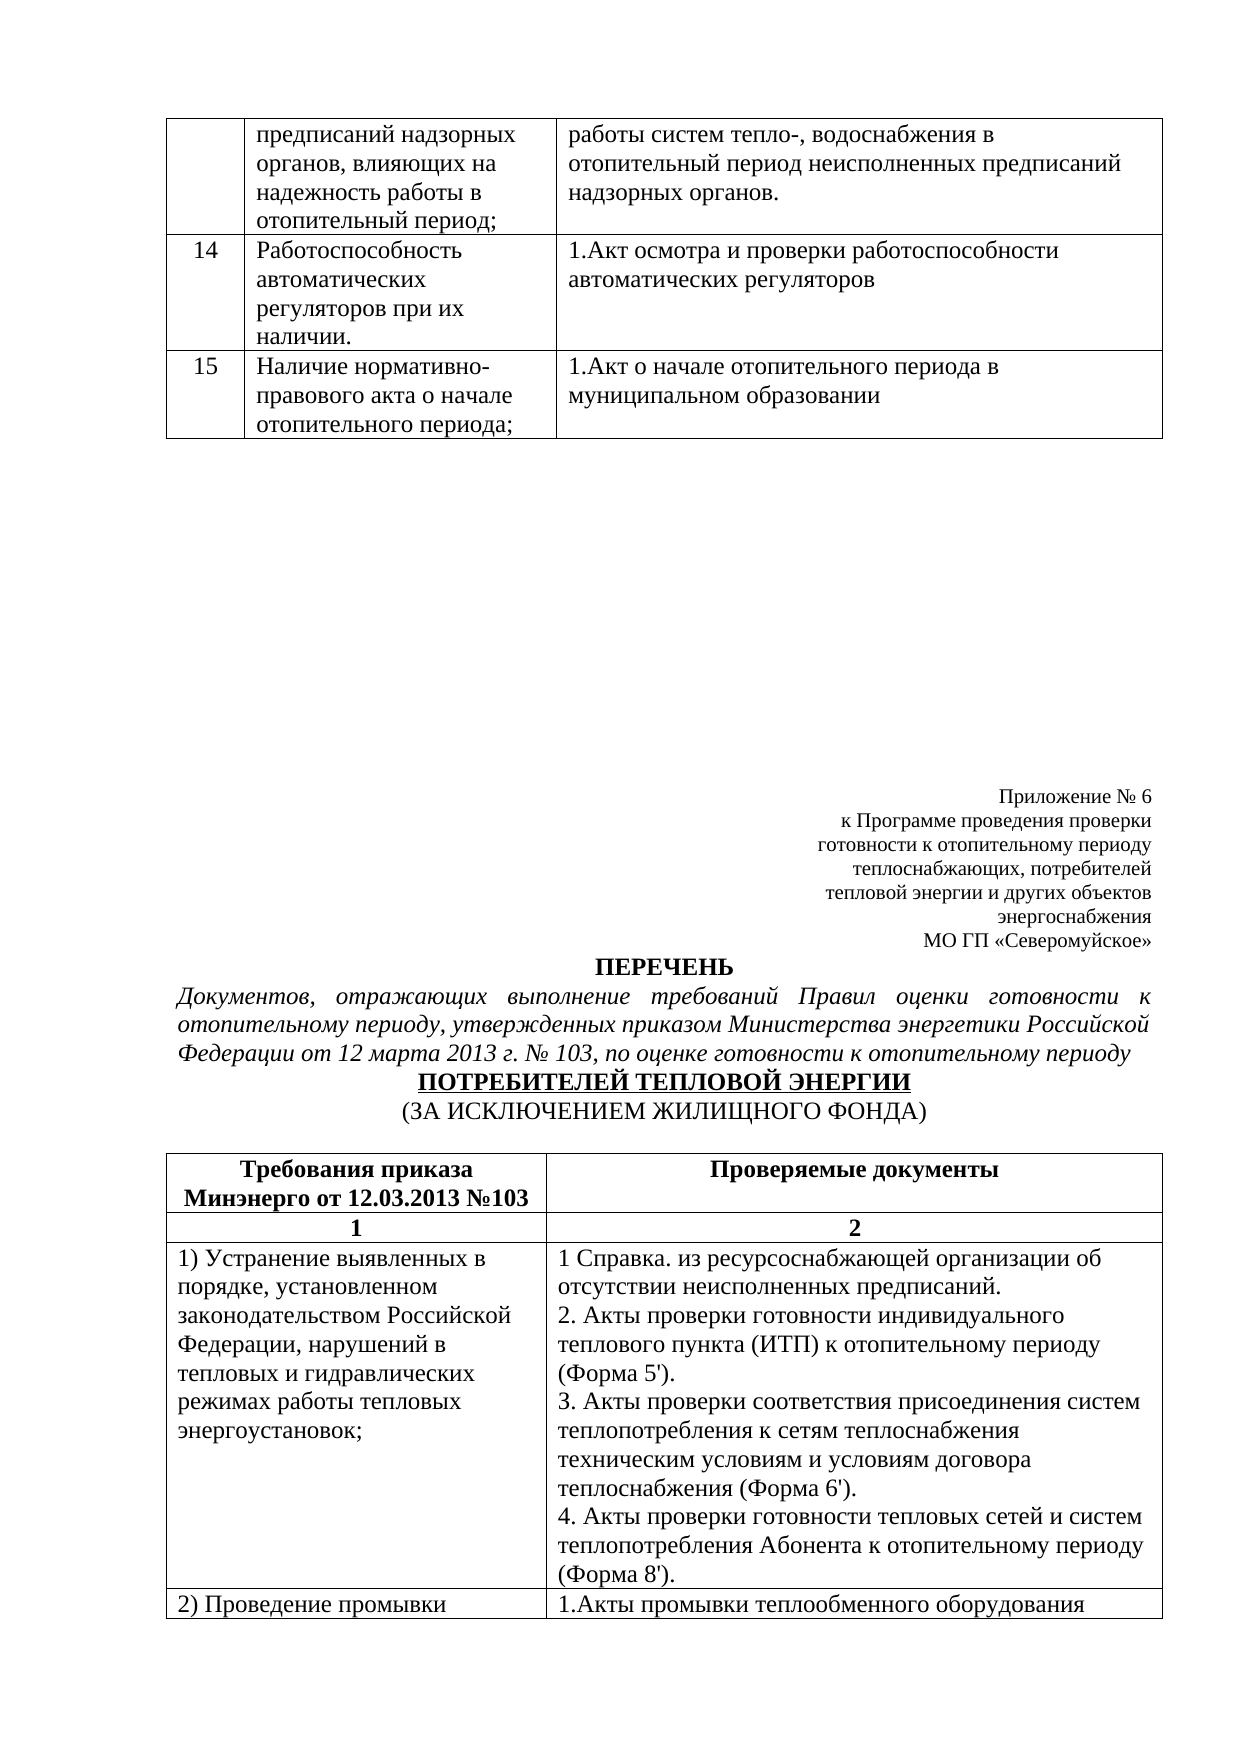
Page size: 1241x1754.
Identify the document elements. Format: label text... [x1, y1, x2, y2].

text ПОТРЕБИТЕЛЕЙ ТЕПЛОВОЙ ЭНЕРГИИ [177, 1067, 1152, 1096]
table_cell 1 [167, 1213, 546, 1242]
text Приложение № 6 [177, 783, 1152, 808]
text Документов, отражающих выполнение требований Правил оценки готовности к отопительному периоду, утвержденных приказом Министерства энергетики Российской [177, 981, 1152, 1038]
table_cell 2 [547, 1213, 1162, 1242]
table_cell Работоспособность автоматических регуляторов при их наличии. [245, 235, 556, 350]
text энергоснабжения [177, 904, 1152, 928]
text готовности к отопительному периоду [177, 832, 1152, 856]
table_cell 1.Акт о начале отопительного периода в муниципальном образовании [557, 351, 1162, 437]
table_cell 1 Справка. из ресурсоснабжающей организации об отсутствии неисполненных предписаний. 2. Акты проверки готовности индивидуального теплового пункта (ИТП) к отопительному периоду (Форма 5'). З. Акты проверки соответствия присоединения систем теплопотребления к сетям теплоснабжения техническим условиям и условиям договора теплоснабжения (Форма 6'). 4. Акты проверки готовности тепловых сетей и систем теплопотребления Абонента к отопительному периоду (Форма 8'). [547, 1243, 1162, 1588]
table_cell 14 [167, 235, 244, 350]
text тепловой энергии и других объектов [177, 880, 1152, 904]
text теплоснабжающих, потребителей [177, 856, 1152, 880]
text к Программе проведения проверки [177, 808, 1152, 832]
table_cell Наличие нормативно-правового акта о начале отопительного периода; [245, 351, 556, 437]
table_header Требования приказа Минэнерго от 12.03.2013 №103 [167, 1154, 546, 1212]
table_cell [547, 1589, 1162, 1617]
text ПЕРЕЧЕНЬ [177, 952, 1152, 981]
table_cell 15 [167, 351, 244, 437]
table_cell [167, 1589, 546, 1617]
text (ЗА ИСКЛЮЧЕНИЕМ ЖИЛИЩНОГО ФОНДА) [177, 1096, 1152, 1124]
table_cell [245, 119, 556, 234]
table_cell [557, 119, 1162, 234]
table_header Проверяемые документы [547, 1154, 1162, 1212]
text Федерации от 12 марта 2013 г. № 103, по оценке готовности к отопительному периоду [177, 1038, 1152, 1067]
table_cell 1) Устранение выявленных в порядке, установленном законодательством Российской Федерации, нарушений в тепловых и гидравлических режимах работы тепловых энергоустановок; [167, 1243, 546, 1588]
text МО ГП «Северомуйское» [177, 928, 1152, 952]
table_cell 13 [167, 119, 244, 234]
table_cell 1.Акт осмотра и проверки работоспособности автоматических регуляторов [557, 235, 1162, 350]
